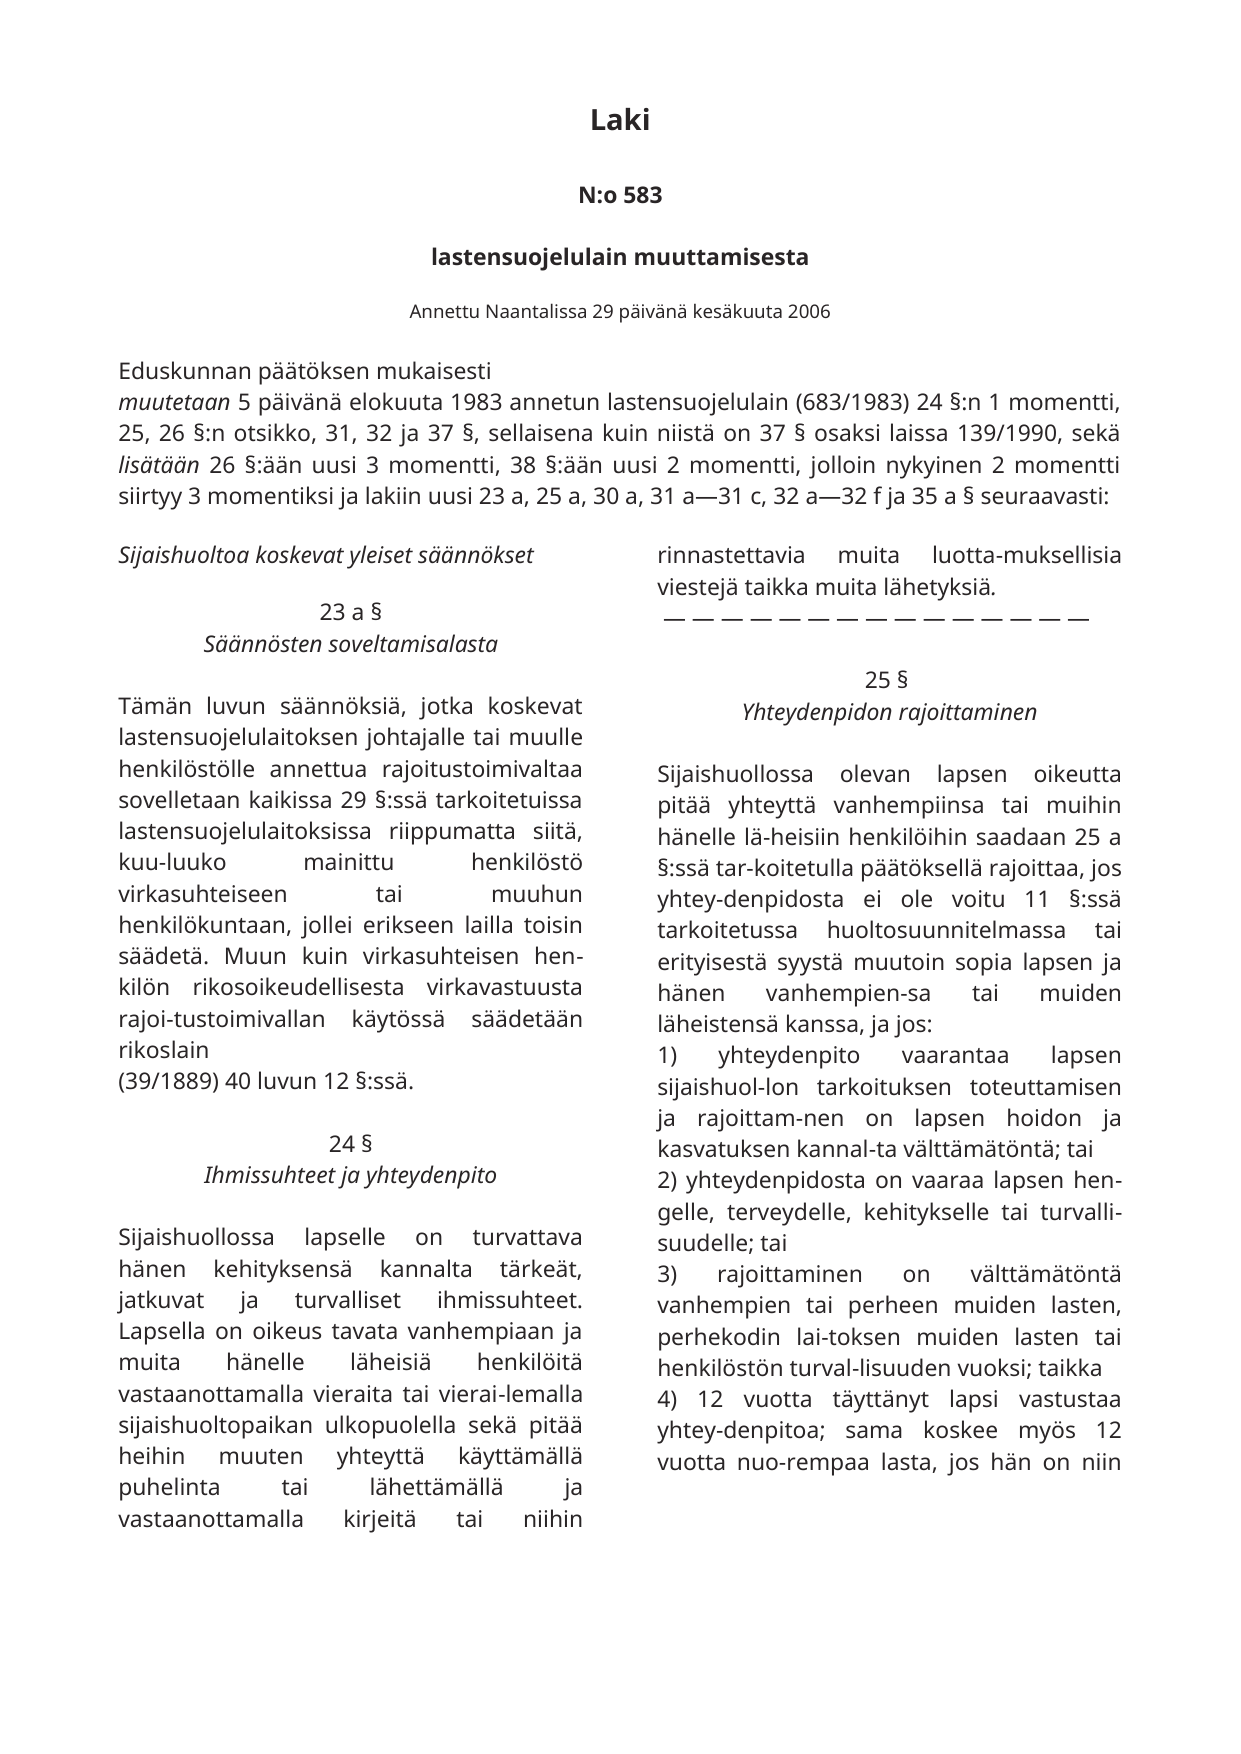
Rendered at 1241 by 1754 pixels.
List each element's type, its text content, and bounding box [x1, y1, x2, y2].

text muutetaan 5 päivänä elokuuta 1983 annetun lastensuojelulain (683/1983) 24 §:n 1 momentti, 25, 26 §:n otsikko, 31, 32 ja 37 §, sellaisena kuin niistä on 37 § osaksi laissa 139/1990, sekä lisätään 26 §:ään uusi 3 momentti, 38 §:ään uusi 2 momentti, jolloin nykyinen 2 momentti siirtyy 3 momentiksi ja lakiin uusi 23 a, 25 a, 30 a, 31 a—31 c, 32 a—32 f ja 35 a § seuraavasti: [118, 386, 1122, 511]
text Sijaishuollossa olevan lapsen oikeutta pitää yhteyttä vanhempiinsa tai muihin hänelle lä-heisiin henkilöihin saadaan 25 a §:ssä tar-koitetulla päätöksellä rajoittaa, jos yhtey-denpidosta ei ole voitu 11 §:ssä tarkoitetussa huoltosuunnitelmassa tai erityisestä syystä muutoin sopia lapsen ja hänen vanhempien-sa tai muiden läheistensä kanssa, ja jos: [657, 758, 1122, 1039]
text 1) yhteydenpito vaarantaa lapsen sijaishuol-lon tarkoituksen toteuttamisen ja rajoittam-nen on lapsen hoidon ja kasvatuksen kannal-ta välttämätöntä; tai [657, 1039, 1122, 1164]
text 24 § Ihmissuhteet ja yhteydenpito [118, 1127, 583, 1190]
text Sijaishuollossa lapselle on turvattava hänen kehityksensä kannalta tärkeät, jatkuvat ja turvalliset ihmissuhteet. Lapsella on oikeus tavata vanhempiaan ja muita hänelle läheisiä henkilöitä vastaanottamalla vieraita tai vierai-lemalla sijaishuoltopaikan ulkopuolella sekä pitää heihin muuten yhteyttä käyttämällä puhelinta tai lähettämällä ja vastaanottamalla kirjeitä tai niihin rinnastettavia muita luotta-muksellisia viestejä taikka muita lähetyksiä. [118, 1221, 583, 1534]
text N:o 583 [118, 179, 1122, 210]
text Tämän luvun säännöksiä, jotka koskevat lastensuojelulaitoksen johtajalle tai muulle henkilöstölle annettua rajoitustoimivaltaa sovelletaan kaikissa 29 §:ssä tarkoitetuissa lastensuojelulaitoksissa riippumatta siitä, kuu-luuko mainittu henkilöstö virkasuhteiseen tai muuhun henkilökuntaan, jollei erikseen lailla toisin säädetä. Muun kuin virkasuhteisen hen-kilön rikosoikeudellisesta virkavastuusta rajoi-tustoimivallan käytössä säädetään rikoslain [118, 690, 583, 1065]
text Sijaishuollossa lapselle on turvattava hänen kehityksensä kannalta tärkeät, jatkuvat ja turvalliset ihmissuhteet. Lapsella on oikeus tavata vanhempiaan ja muita hänelle läheisiä henkilöitä vastaanottamalla vieraita tai vierai-lemalla sijaishuoltopaikan ulkopuolella sekä pitää heihin muuten yhteyttä käyttämällä puhelinta tai lähettämällä ja vastaanottamalla kirjeitä tai niihin rinnastettavia muita luotta-muksellisia viestejä taikka muita lähetyksiä. [657, 539, 1122, 602]
text 25 § Yhteydenpidon rajoittaminen [657, 664, 1122, 727]
text (39/1889) 40 luvun 12 §:ssä. [118, 1065, 583, 1096]
text 2) yhteydenpidosta on vaaraa lapsen hen-gelle, terveydelle, kehitykselle tai turvalli-suudelle; tai [657, 1164, 1122, 1258]
text Laki [118, 99, 1122, 139]
text — — — — — — — — — — — — — — — [657, 602, 1122, 633]
text Annettu Naantalissa 29 päivänä kesäkuuta 2006 [118, 298, 1122, 323]
text lastensuojelulain muuttamisesta [118, 241, 1122, 272]
text Sijaishuoltoa koskevat yleiset säännökset [118, 539, 583, 571]
text 23 a § Säännösten soveltamisalasta [118, 596, 583, 659]
text 3) rajoittaminen on välttämätöntä vanhempien tai perheen muiden lasten, perhekodin lai-toksen muiden lasten tai henkilöstön turval-lisuuden vuoksi; taikka [657, 1258, 1122, 1383]
text Eduskunnan päätöksen mukaisesti [118, 355, 1122, 386]
